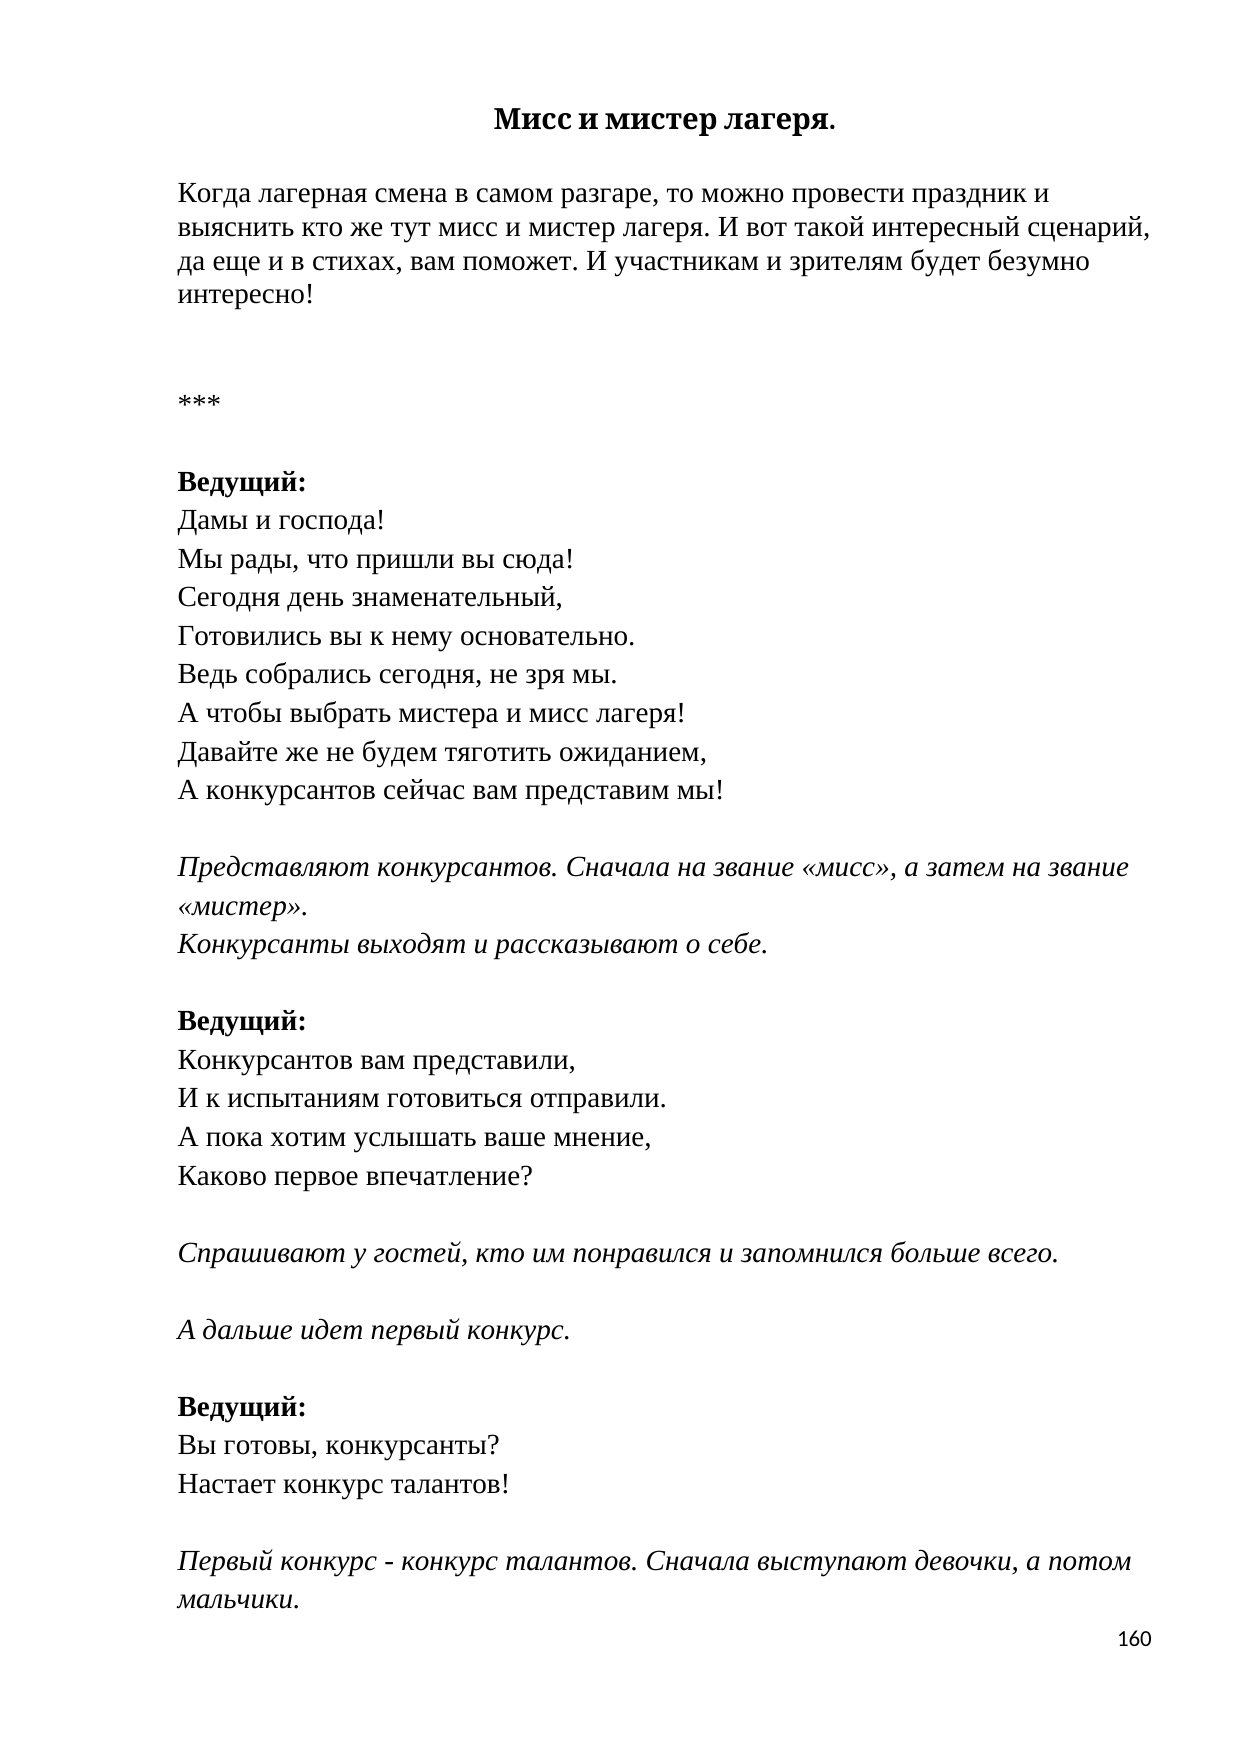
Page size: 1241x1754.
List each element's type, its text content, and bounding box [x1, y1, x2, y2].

subtitle Мисс и мистер лагеря. [177, 103, 1152, 137]
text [177, 310, 1152, 1615]
text Когда лагерная смена в самом разгаре, то можно провести праздник и выяснить кто же тут мисс и мистер лагеря. И вот такой интересный сценарий, да еще и в стихах, вам поможет. И участникам и зрителям будет безумно интересно! [177, 142, 1152, 310]
